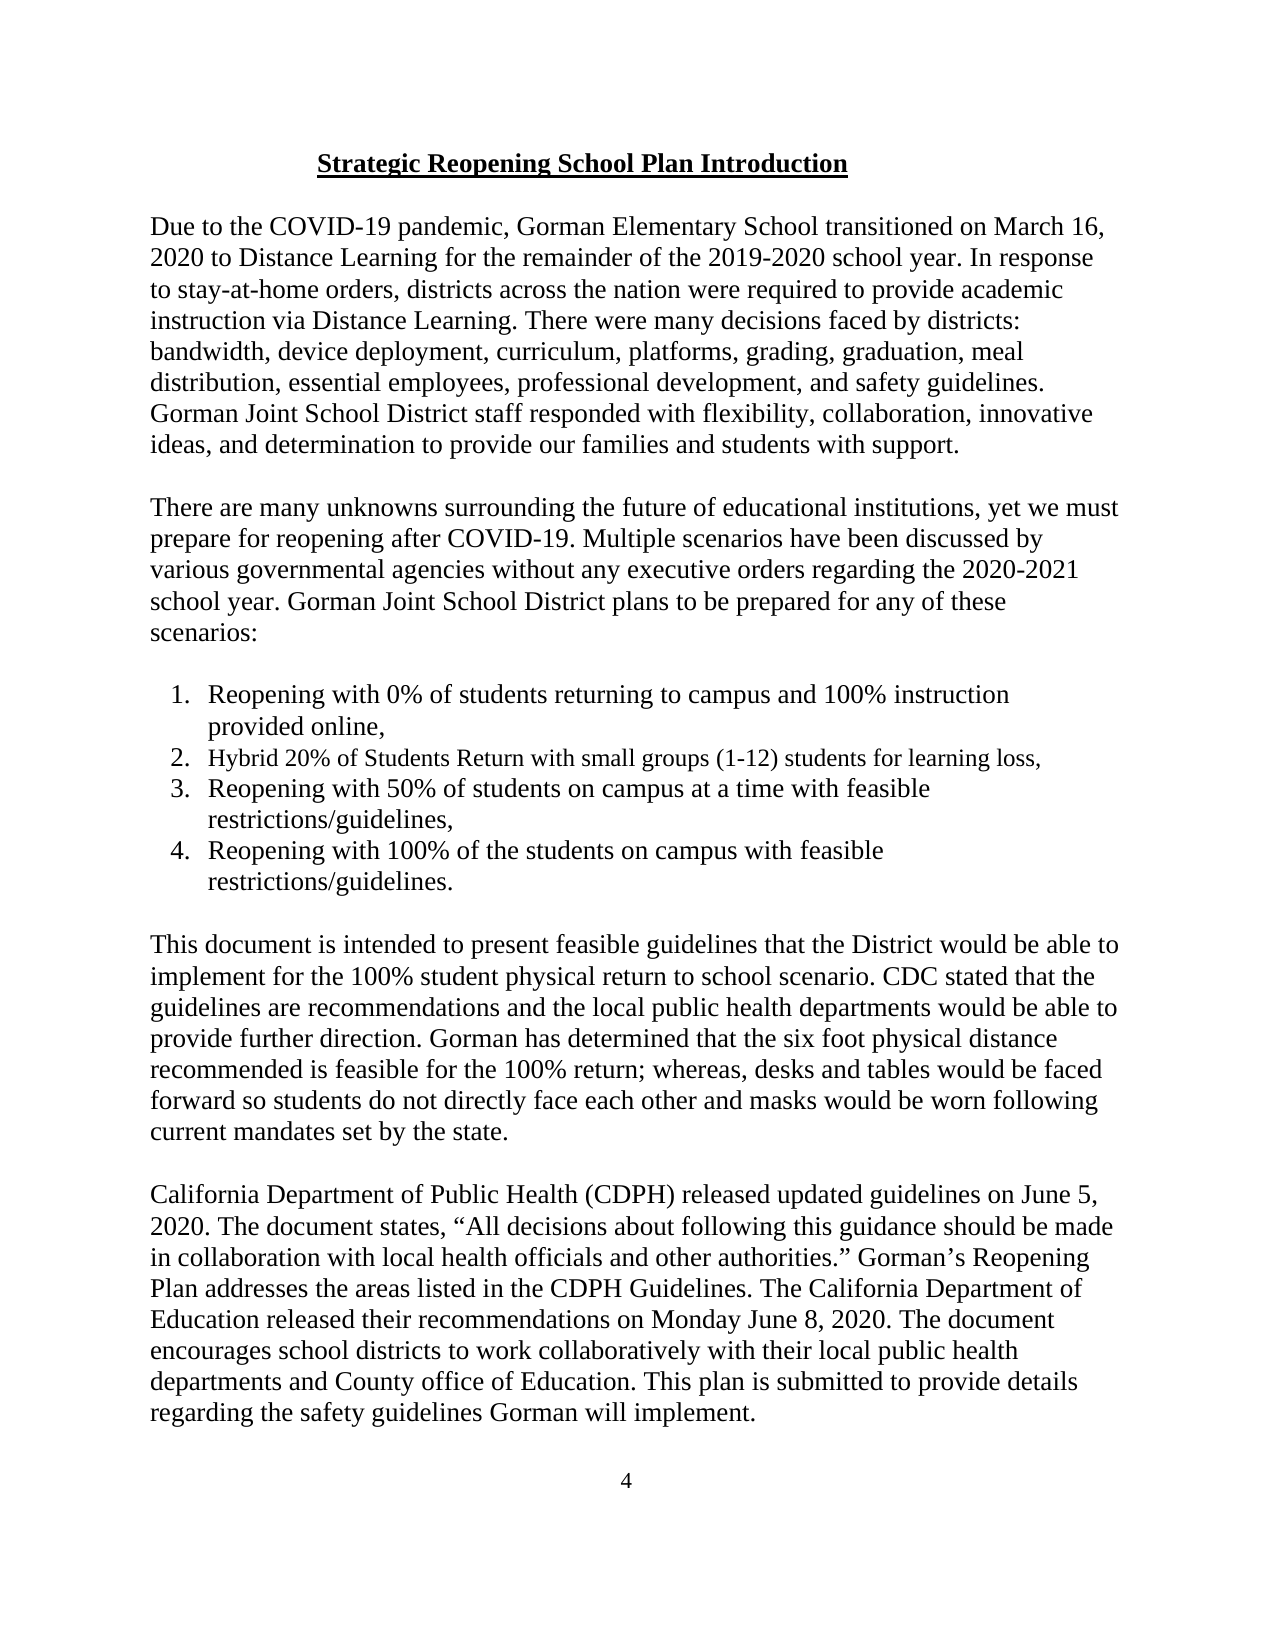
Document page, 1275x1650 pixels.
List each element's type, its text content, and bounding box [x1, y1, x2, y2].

text California Department of Public Health (CDPH) released updated guidelines on June 5, 2020. The document states, “All decisions about following this guidance should be made in collaboration with local health officials and other authorities.” Gorman’s Reopening Plan addresses the areas listed in the CDPH Guidelines. The California Department of Education released their recommendations on Monday June 8, 2020. The document encourages school districts to work collaboratively with their local public health departments and County office of Education. This plan is submitted to provide details regarding the safety guidelines Gorman will implement. [150, 1178, 1119, 1428]
text There are many unknowns surrounding the future of educational institutions, yet we must prepare for reopening after COVID-19. Multiple scenarios have been discussed by various governmental agencies without any executive orders regarding the 2020-2021 school year. Gorman Joint School District plans to be prepared for any of these scenarios: [150, 491, 1119, 647]
text Due to the COVID-19 pandemic, Gorman Elementary School transitioned on March 16, 2020 to Distance Learning for the remainder of the 2019-2020 school year. In response to stay-at-home orders, districts across the nation were required to provide academic instruction via Distance Learning. There were many decisions faced by districts: bandwidth, device deployment, curriculum, platforms, grading, graduation, meal distribution, essential employees, professional development, and safety guidelines. Gorman Joint School District staff responded with flexibility, collaboration, innovative ideas, and determination to provide our families and students with support. [150, 210, 1119, 459]
subtitle Strategic Reopening School Plan Introduction [269, 148, 1194, 179]
text This document is intended to present feasible guidelines that the District would be able to implement for the 100% student physical return to school scenario. CDC stated that the guidelines are recommendations and the local public health departments would be able to provide further direction. Gorman has determined that the six foot physical distance recommended is feasible for the 100% return; whereas, desks and tables would be faced forward so students do not directly face each other and masks would be worn following current mandates set by the state. [150, 929, 1123, 1147]
list Reopening with 50% of students on campus at a time with feasible restrictions/guidelines, [170, 772, 959, 834]
list Hybrid 20% of Students Return with small groups (1-12) students for learning loss, [170, 741, 1044, 772]
list Reopening with 0% of students returning to campus and 100% instruction provided online, [170, 678, 1044, 741]
list Reopening with 100% of the students on campus with feasible restrictions/guidelines. [170, 834, 909, 897]
